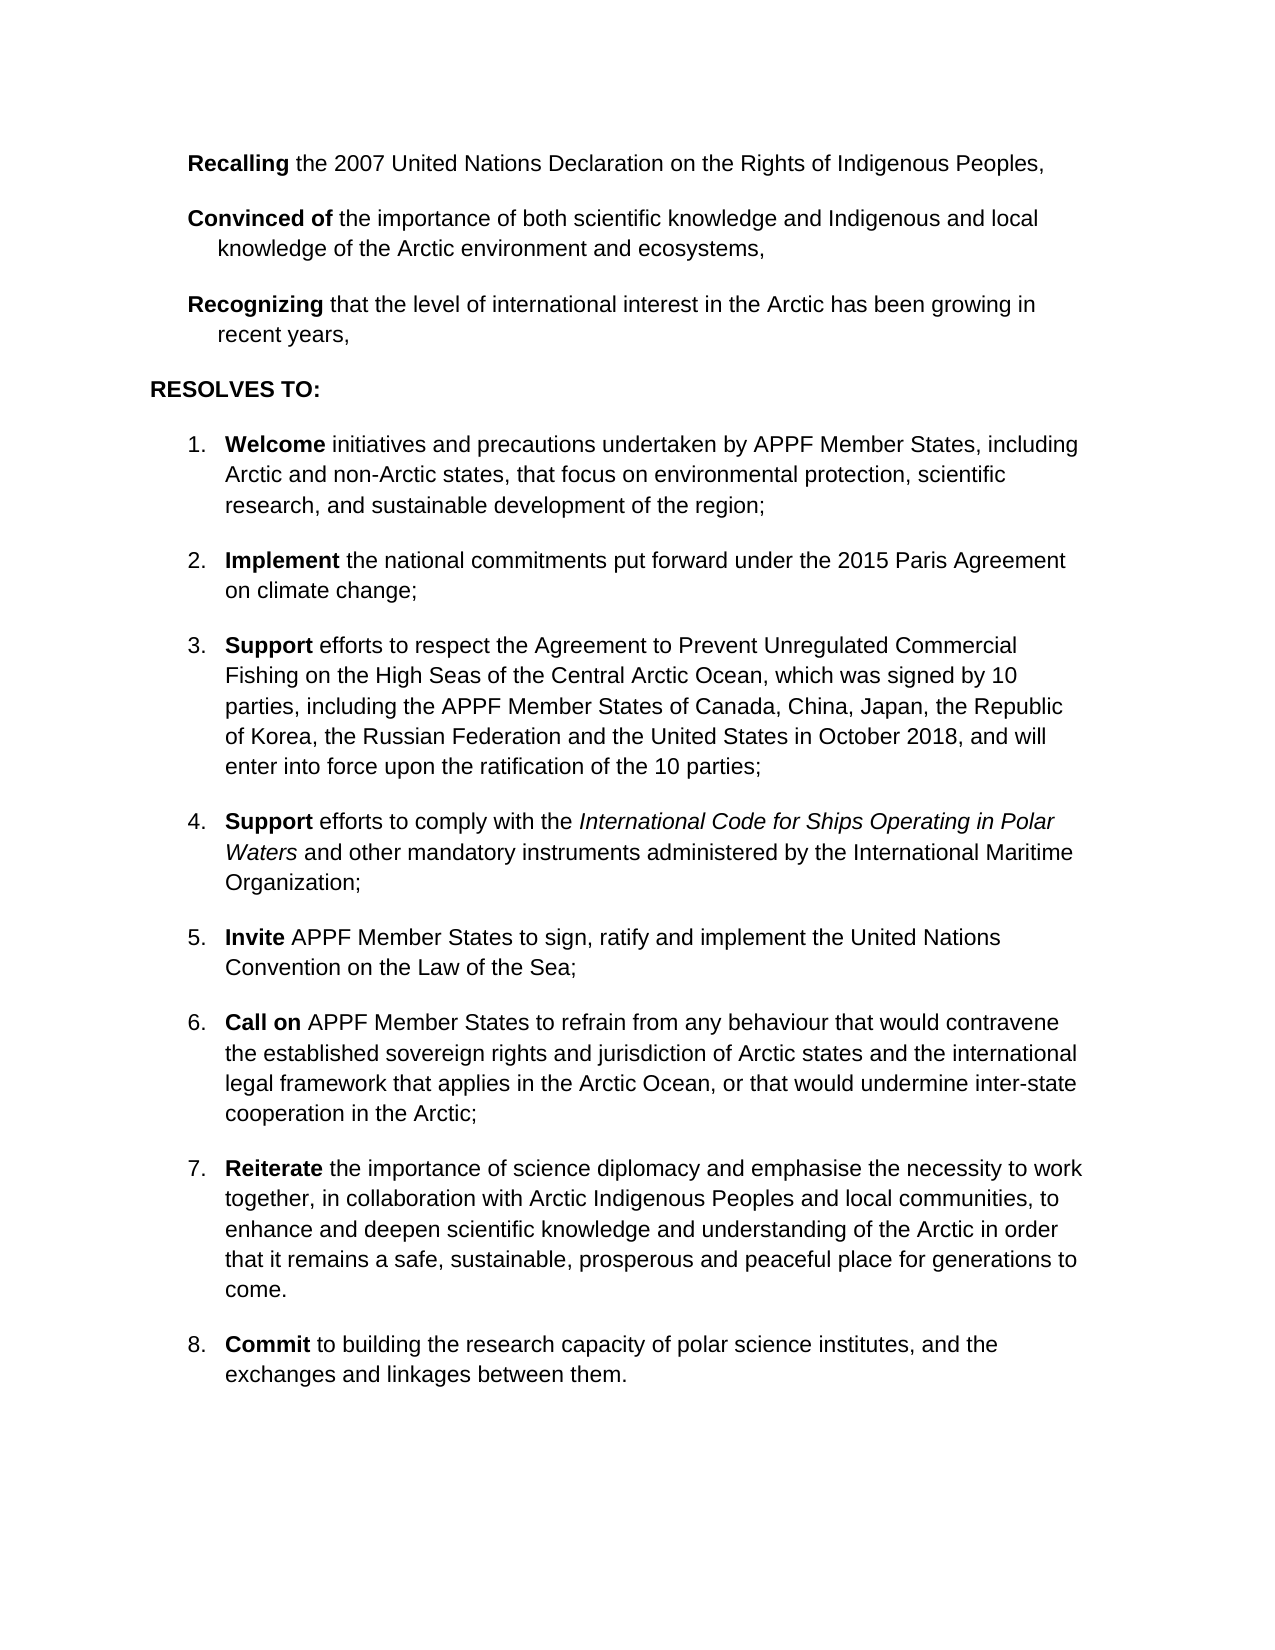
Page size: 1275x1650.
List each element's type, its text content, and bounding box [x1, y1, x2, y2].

list Welcome initiatives and precautions undertaken by APPF Member States, including Arctic and non-Arctic states, that focus on environmental protection, scientific research, and sustainable development of the region; [187, 431, 1087, 518]
list Invite APPF Member States to sign, ratify and implement the United Nations Convention on the Law of the Sea; [187, 924, 1087, 981]
list Commit to building the research capacity of polar science institutes, and the exchanges and linkages between them. [187, 1331, 1087, 1388]
text Convinced of the importance of both scientific knowledge and Indigenous and local knowledge of the Arctic environment and ecosystems, [187, 205, 1087, 262]
text RESOLVES TO: [150, 376, 1087, 402]
list Reiterate the importance of science diplomacy and emphasise the necessity to work together, in collaboration with Arctic Indigenous Peoples and local communities, to enhance and deepen scientific knowledge and understanding of the Arctic in order that it remains a safe, sustainable, prosperous and peaceful place for generations to come. [187, 1155, 1087, 1302]
list Implement the national commitments put forward under the 2015 Paris Agreement on climate change; [187, 547, 1087, 603]
list Call on APPF Member States to refrain from any behaviour that would contravene the established sovereign rights and jurisdiction of Arctic states and the international legal framework that applies in the Arctic Ocean, or that would undermine inter-state cooperation in the Arctic; [187, 1009, 1087, 1126]
text Recalling the 2007 United Nations Declaration on the Rights of Indigenous Peoples, [187, 150, 1087, 176]
list Support efforts to respect the Agreement to Prevent Unregulated Commercial Fishing on the High Seas of the Central Arctic Ocean, which was signed by 10 parties, including the APPF Member States of Canada, China, Japan, the Republic of Korea, the Russian Federation and the United States in October 2018, and will enter into force upon the ratification of the 10 parties; [187, 632, 1087, 779]
text Recognizing that the level of international interest in the Arctic has been growing in recent years, [187, 291, 1087, 347]
list Support efforts to comply with the International Code for Ships Operating in Polar Waters and other mandatory instruments administered by the International Maritime Organization; [187, 808, 1087, 895]
